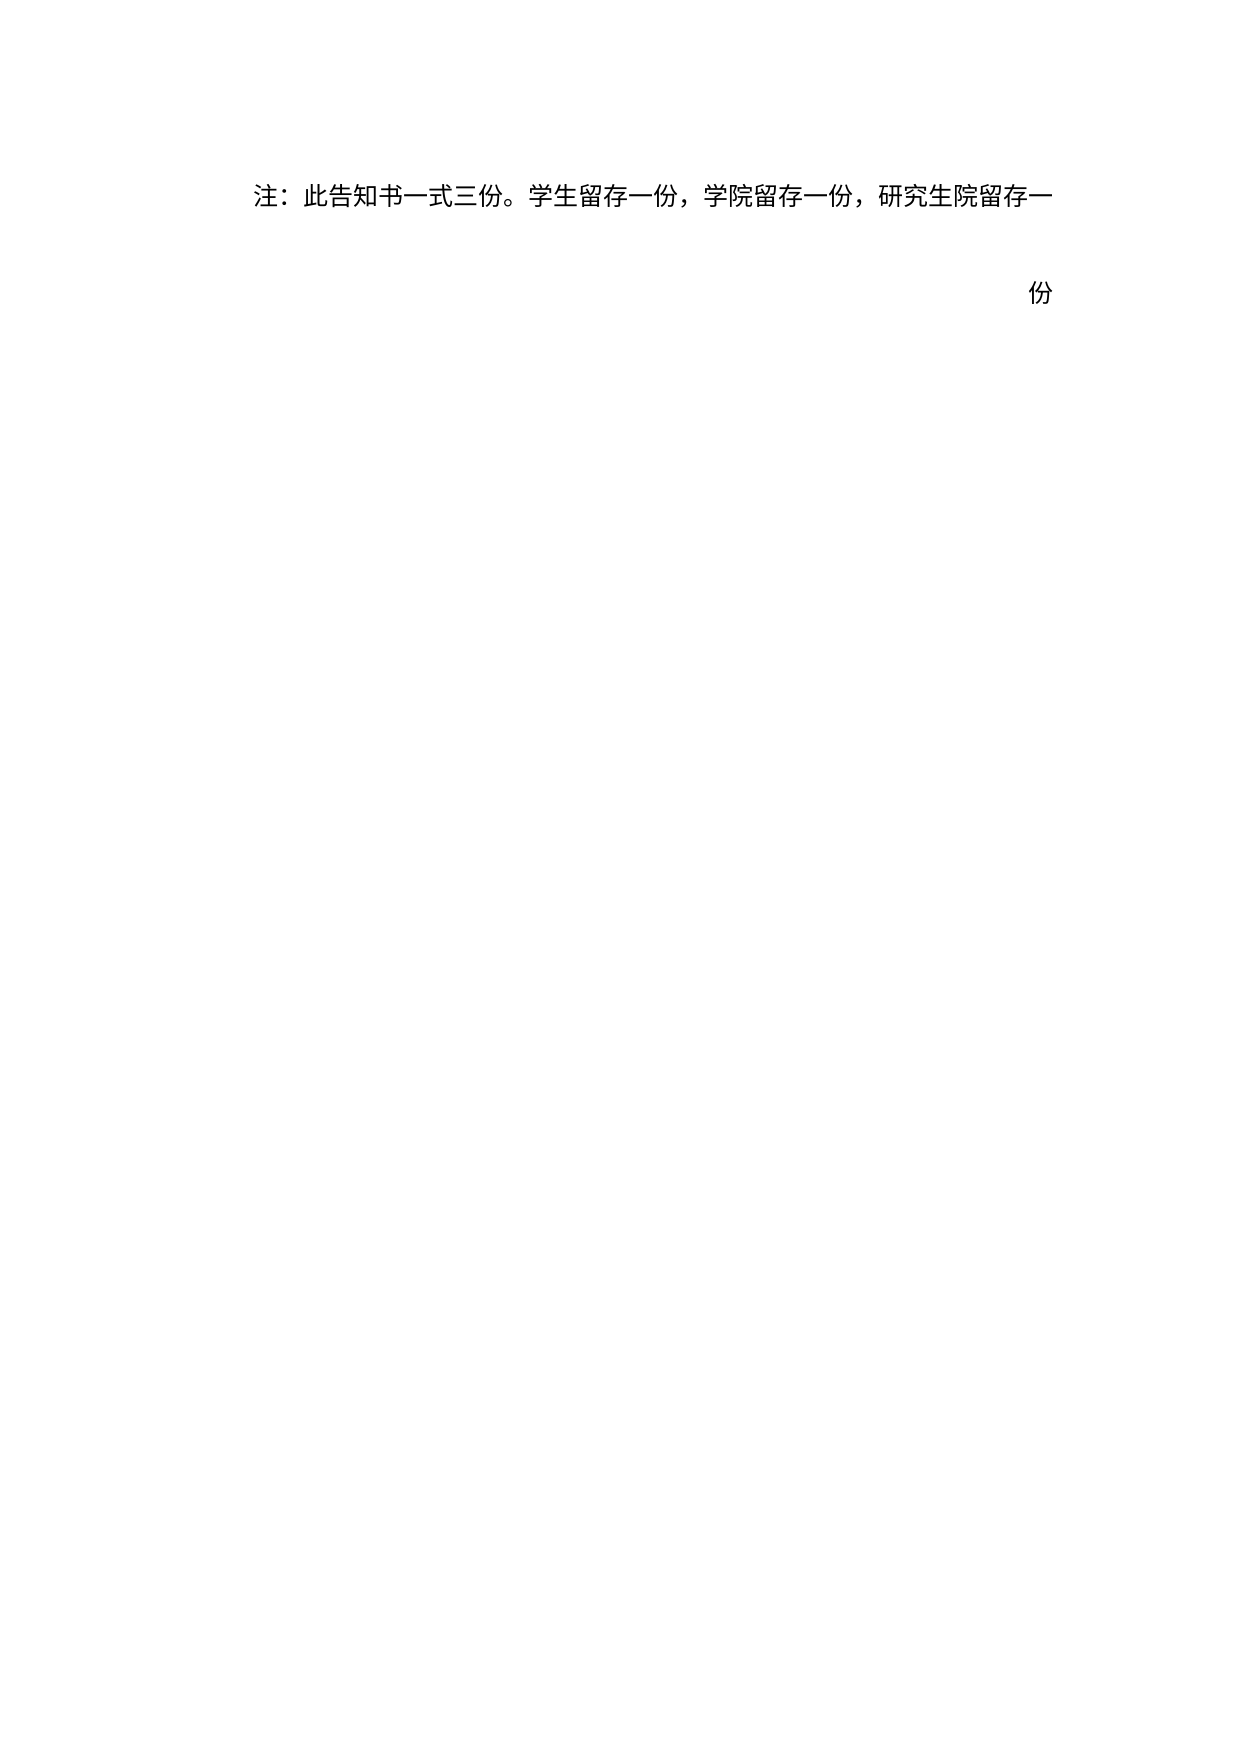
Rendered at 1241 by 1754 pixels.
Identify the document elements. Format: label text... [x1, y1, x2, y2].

text 注：此告知书一式三份。学生留存一份，学院留存一份，研究生院留存一份 [187, 162, 1053, 324]
